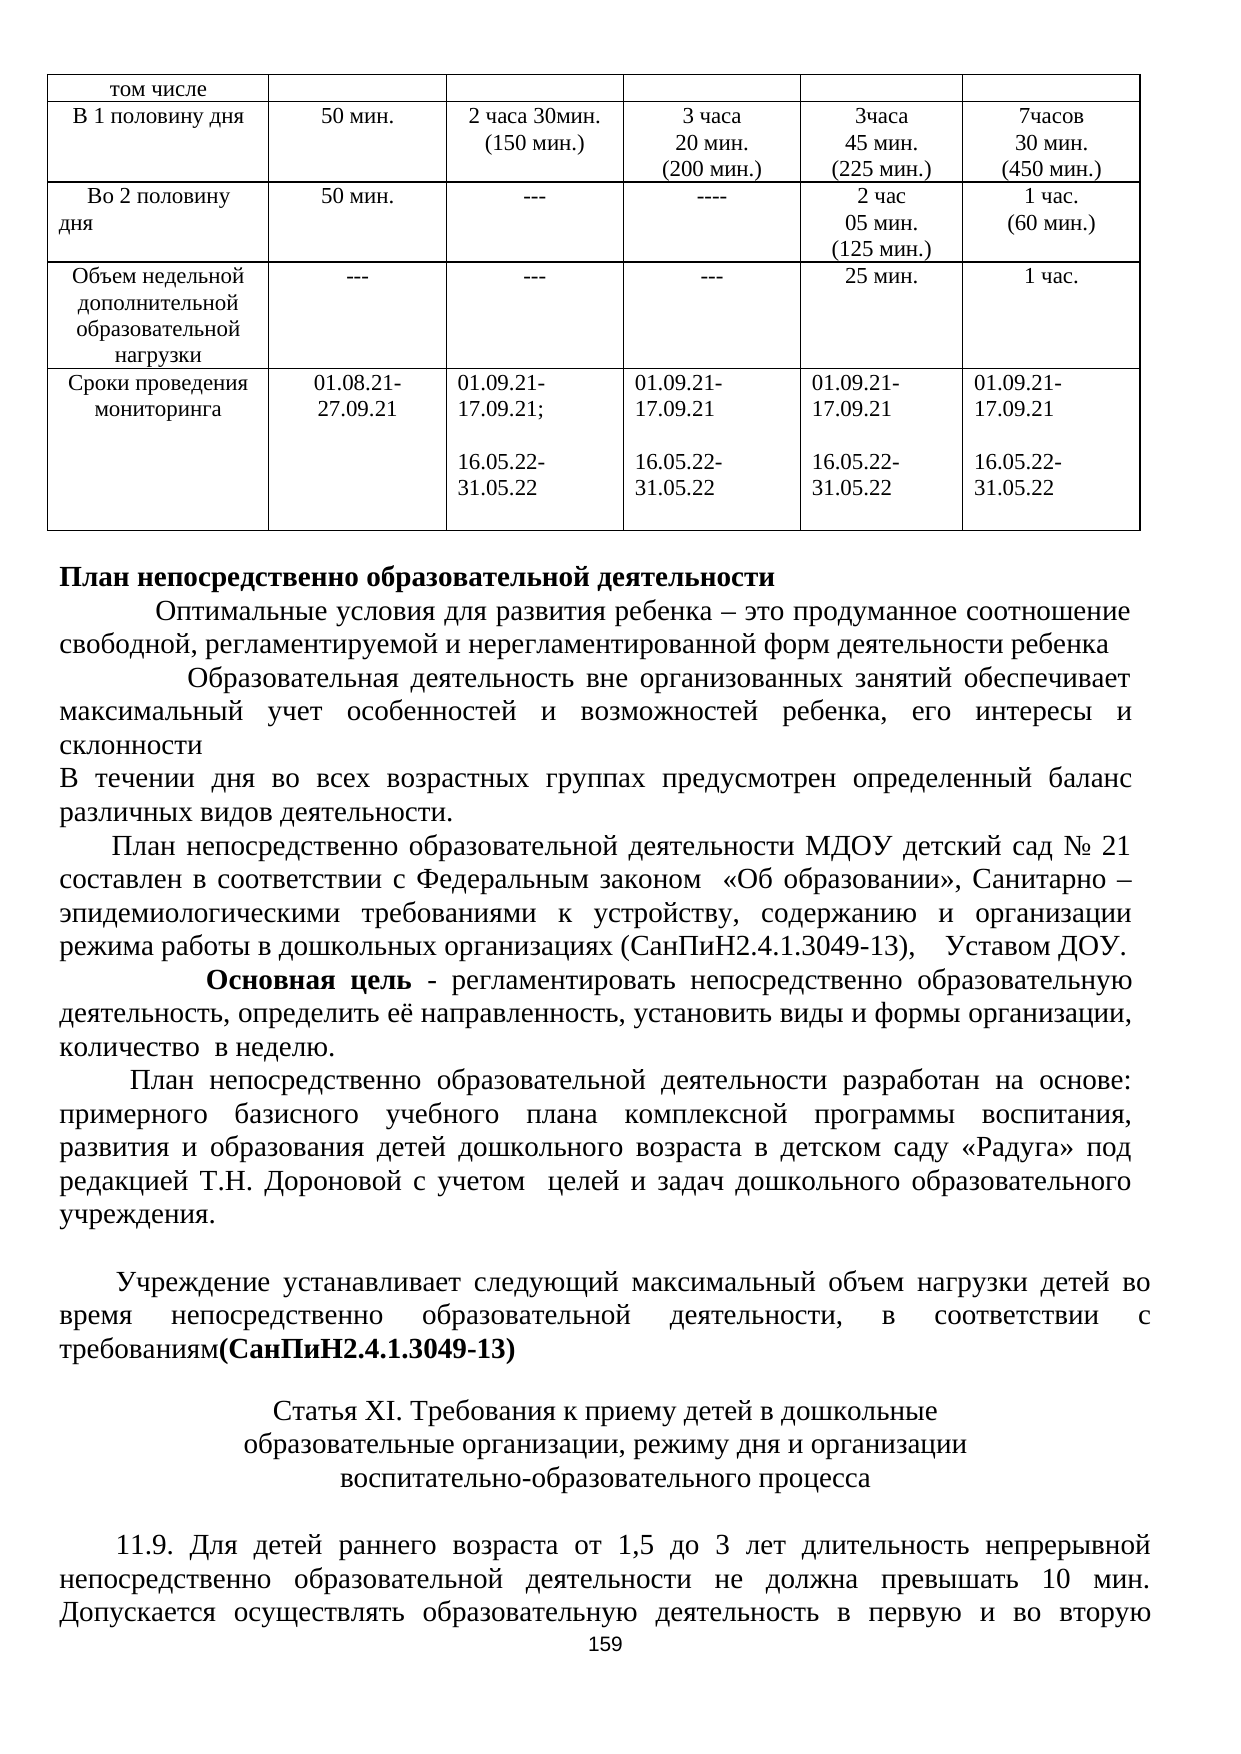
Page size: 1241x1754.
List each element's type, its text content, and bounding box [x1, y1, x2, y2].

text План непосредственно образовательной деятельности разработан на основе: примерного базисного учебного плана комплексной программы воспитания, развития и образования детей дошкольного возраста в детском саду «Радуга» под редакцией Т.Н. Дороновой с учетом целей и задач дошкольного образовательного учреждения. [59, 1062, 1133, 1230]
text Оптимальные условия для развития ребенка – это продуманное соотношение свободной, регламентируемой и нерегламентированной форм деятельности ребенка [59, 593, 1133, 660]
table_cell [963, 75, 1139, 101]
text Учреждение устанавливает следующий максимальный объем нагрузки детей во время непосредственно образовательной деятельности, в соответствии с требованиям(СанПиН2.4.1.3049-13) [59, 1264, 1152, 1364]
text воспитательно-образовательного процесса [59, 1460, 1152, 1494]
text Образовательная деятельность вне организованных занятий обеспечивает максимальный учет особенностей и возможностей ребенка, его интересы и склонности [59, 660, 1133, 761]
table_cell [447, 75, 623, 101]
text План непосредственно образовательной деятельности МДОУ детский сад № 21 составлен в соответствии с Федеральным законом «Об образовании», Санитарно – эпидемиологическими требованиями к устройству, содержанию и организации режима работы в дошкольных организациях (СанПиН2.4.1.3049-13), Уставом ДОУ. [59, 828, 1133, 962]
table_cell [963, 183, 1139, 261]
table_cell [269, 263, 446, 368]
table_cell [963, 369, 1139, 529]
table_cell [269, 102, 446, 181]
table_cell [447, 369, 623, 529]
text Основная цель - регламентировать непосредственно образовательную деятельность, определить её направленность, установить виды и формы организации, количество в неделю. [59, 962, 1133, 1062]
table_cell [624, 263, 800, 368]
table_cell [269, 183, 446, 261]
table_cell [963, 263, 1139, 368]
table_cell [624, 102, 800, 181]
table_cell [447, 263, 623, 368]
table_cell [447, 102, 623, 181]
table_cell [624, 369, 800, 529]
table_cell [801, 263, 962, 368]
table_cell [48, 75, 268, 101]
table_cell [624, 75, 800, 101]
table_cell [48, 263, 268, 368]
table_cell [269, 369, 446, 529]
text План непосредственно образовательной деятельности [59, 559, 1133, 593]
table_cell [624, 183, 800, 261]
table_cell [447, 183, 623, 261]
text образовательные организации, режиму дня и организации [59, 1427, 1152, 1460]
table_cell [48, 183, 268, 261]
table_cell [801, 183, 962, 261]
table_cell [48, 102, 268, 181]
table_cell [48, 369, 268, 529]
text Статья XI. Требования к приему детей в дошкольные [59, 1393, 1152, 1427]
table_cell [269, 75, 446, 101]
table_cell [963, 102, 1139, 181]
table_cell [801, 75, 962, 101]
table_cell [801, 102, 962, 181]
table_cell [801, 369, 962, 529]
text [59, 1527, 1152, 1628]
text В течении дня во всех возрастных группах предусмотрен определенный баланс различных видов деятельности. [59, 761, 1133, 828]
